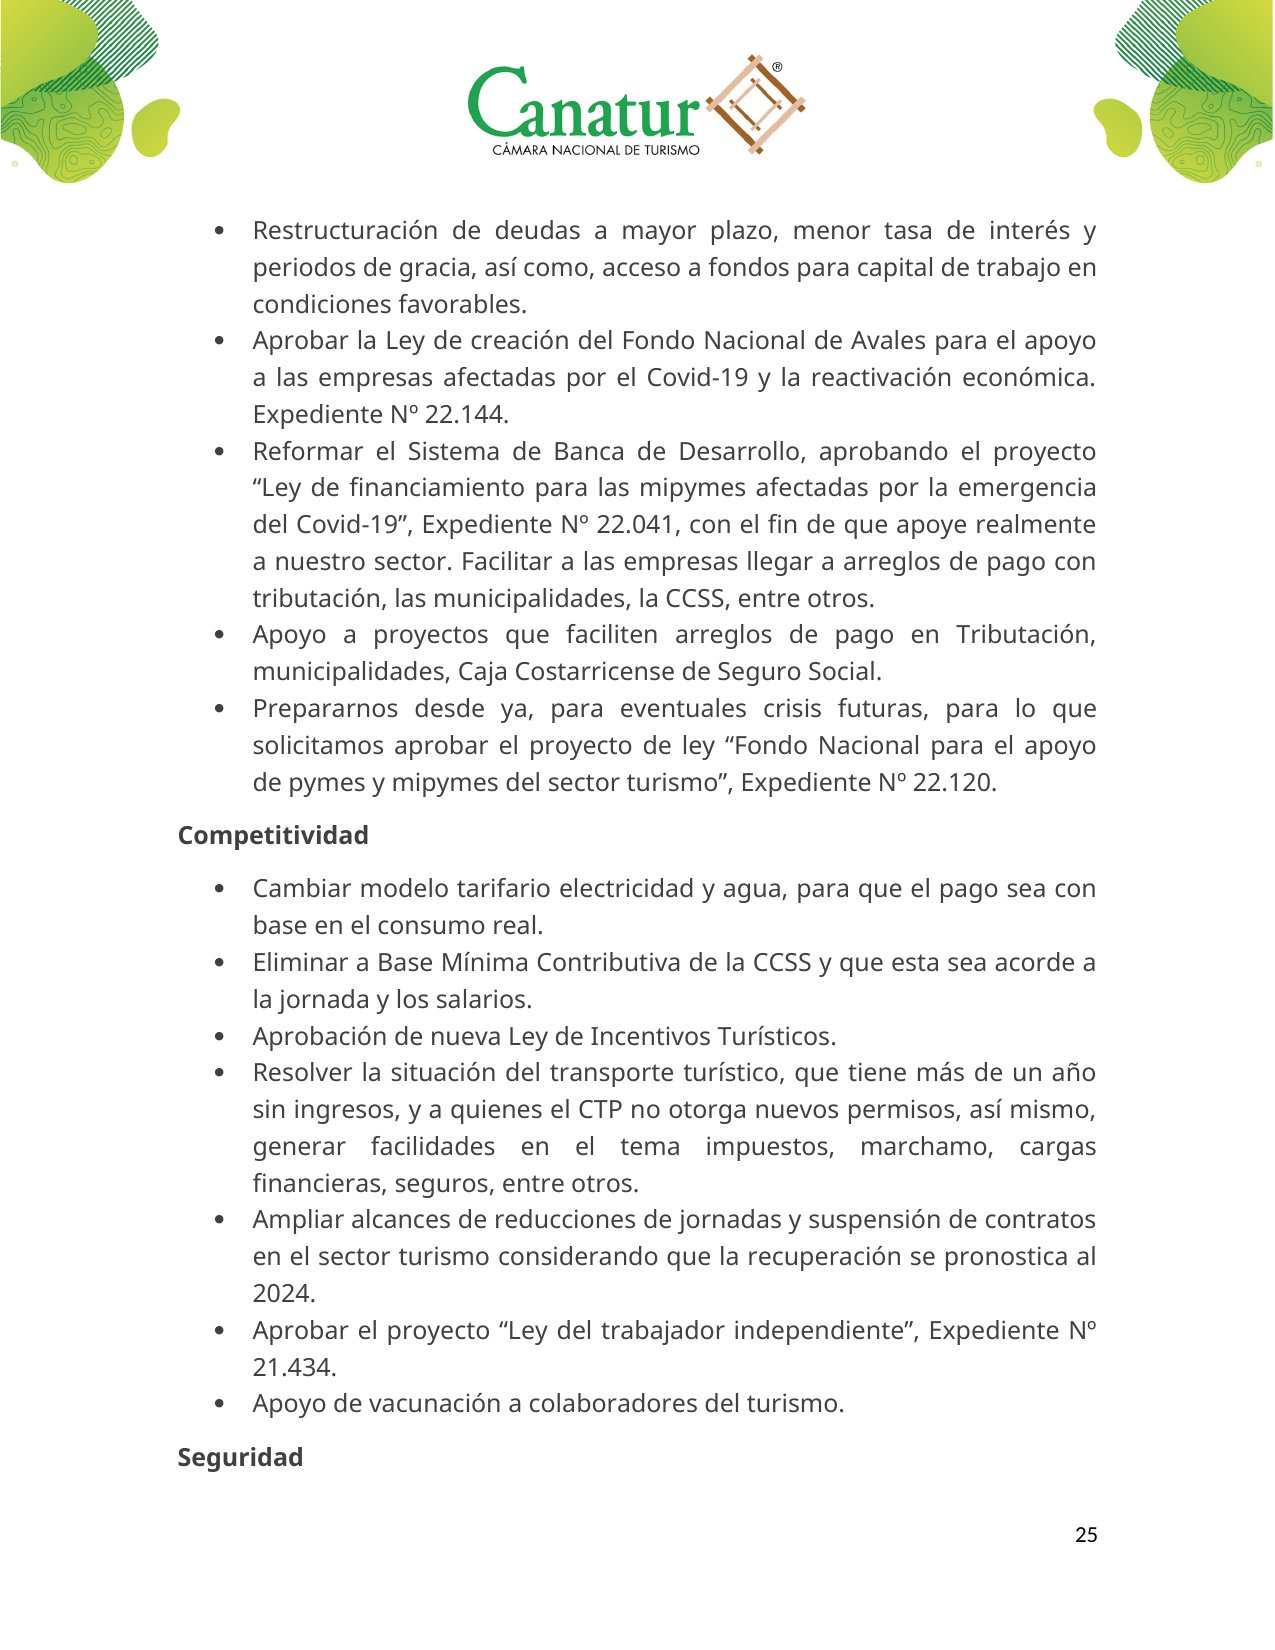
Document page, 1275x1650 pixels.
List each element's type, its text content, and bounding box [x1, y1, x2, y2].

list Apoyo de vacunación a colaboradores del turismo. [215, 1386, 1098, 1420]
picture [0, 0, 1273, 210]
list Resolver la situación del transporte turístico, que tiene más de un año sin ingresos, y a quienes el CTP no otorga nuevos permisos, así mismo, generar facilidades en el tema impuestos, marchamo, cargas financieras, seguros, entre otros. [215, 1055, 1098, 1199]
list Ampliar alcances de reducciones de jornadas y suspensión de contratos en el sector turismo considerando que la recuperación se pronostica al 2024. [215, 1202, 1098, 1310]
text Competitividad [177, 818, 1098, 852]
list Apoyo a proyectos que faciliten arreglos de pago en Tributación, municipalidades, Caja Costarricense de Seguro Social. [215, 617, 1098, 688]
list Reformar el Sistema de Banca de Desarrollo, aprobando el proyecto “Ley de financiamiento para las mipymes afectadas por la emergencia del Covid-19”, Expediente Nº 22.041, con el fin de que apoye realmente a nuestro sector. Facilitar a las empresas llegar a arreglos de pago con tributación, las municipalidades, la CCSS, entre otros. [215, 433, 1098, 614]
list Aprobar la Ley de creación del Fondo Nacional de Avales para el apoyo a las empresas afectadas por el Covid-19 y la reactivación económica. Expediente Nº 22.144. [215, 323, 1098, 431]
list Restructuración de deudas a mayor plazo, menor tasa de interés y periodos de gracia, así como, acceso a fondos para capital de trabajo en condiciones favorables. [215, 148, 1098, 320]
text Seguridad [177, 1439, 1098, 1473]
list Eliminar a Base Mínima Contributiva de la CCSS y que esta sea acorde a la jornada y los salarios. [215, 945, 1098, 1016]
list Prepararnos desde ya, para eventuales crisis futuras, para lo que solicitamos aprobar el proyecto de ley “Fondo Nacional para el apoyo de pymes y mipymes del sector turismo”, Expediente Nº 22.120. [215, 691, 1098, 798]
list Cambiar modelo tarifario electricidad y agua, para que el pago sea con base en el consumo real. [215, 871, 1098, 942]
list Aprobar el proyecto “Ley del trabajador independiente”, Expediente Nº 21.434. [215, 1312, 1098, 1383]
list Aprobación de nueva Ley de Incentivos Turísticos. [215, 1018, 1098, 1052]
